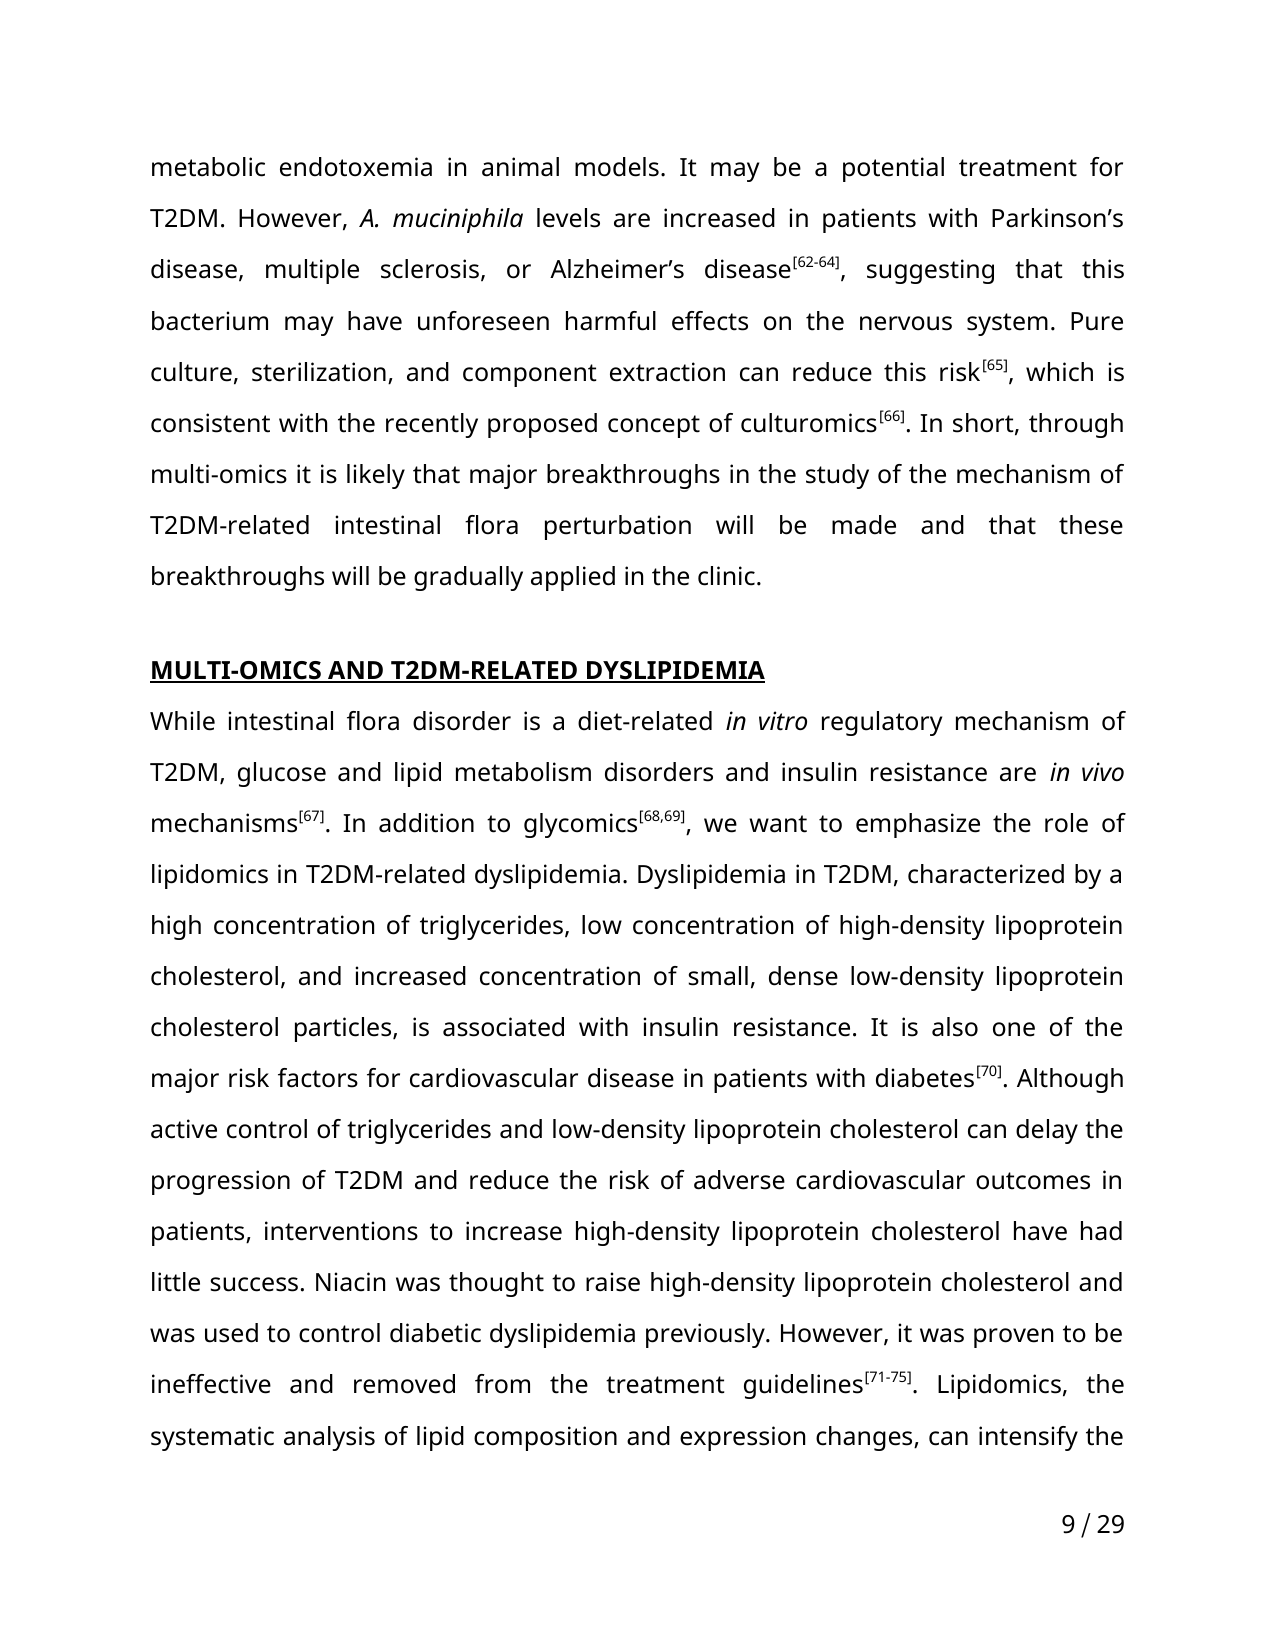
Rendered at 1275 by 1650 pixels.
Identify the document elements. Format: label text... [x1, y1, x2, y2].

text MULTI-OMICS AND T2DM-RELATED DYSLIPIDEMIA [150, 652, 1125, 687]
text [150, 703, 1125, 1452]
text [150, 150, 1125, 592]
